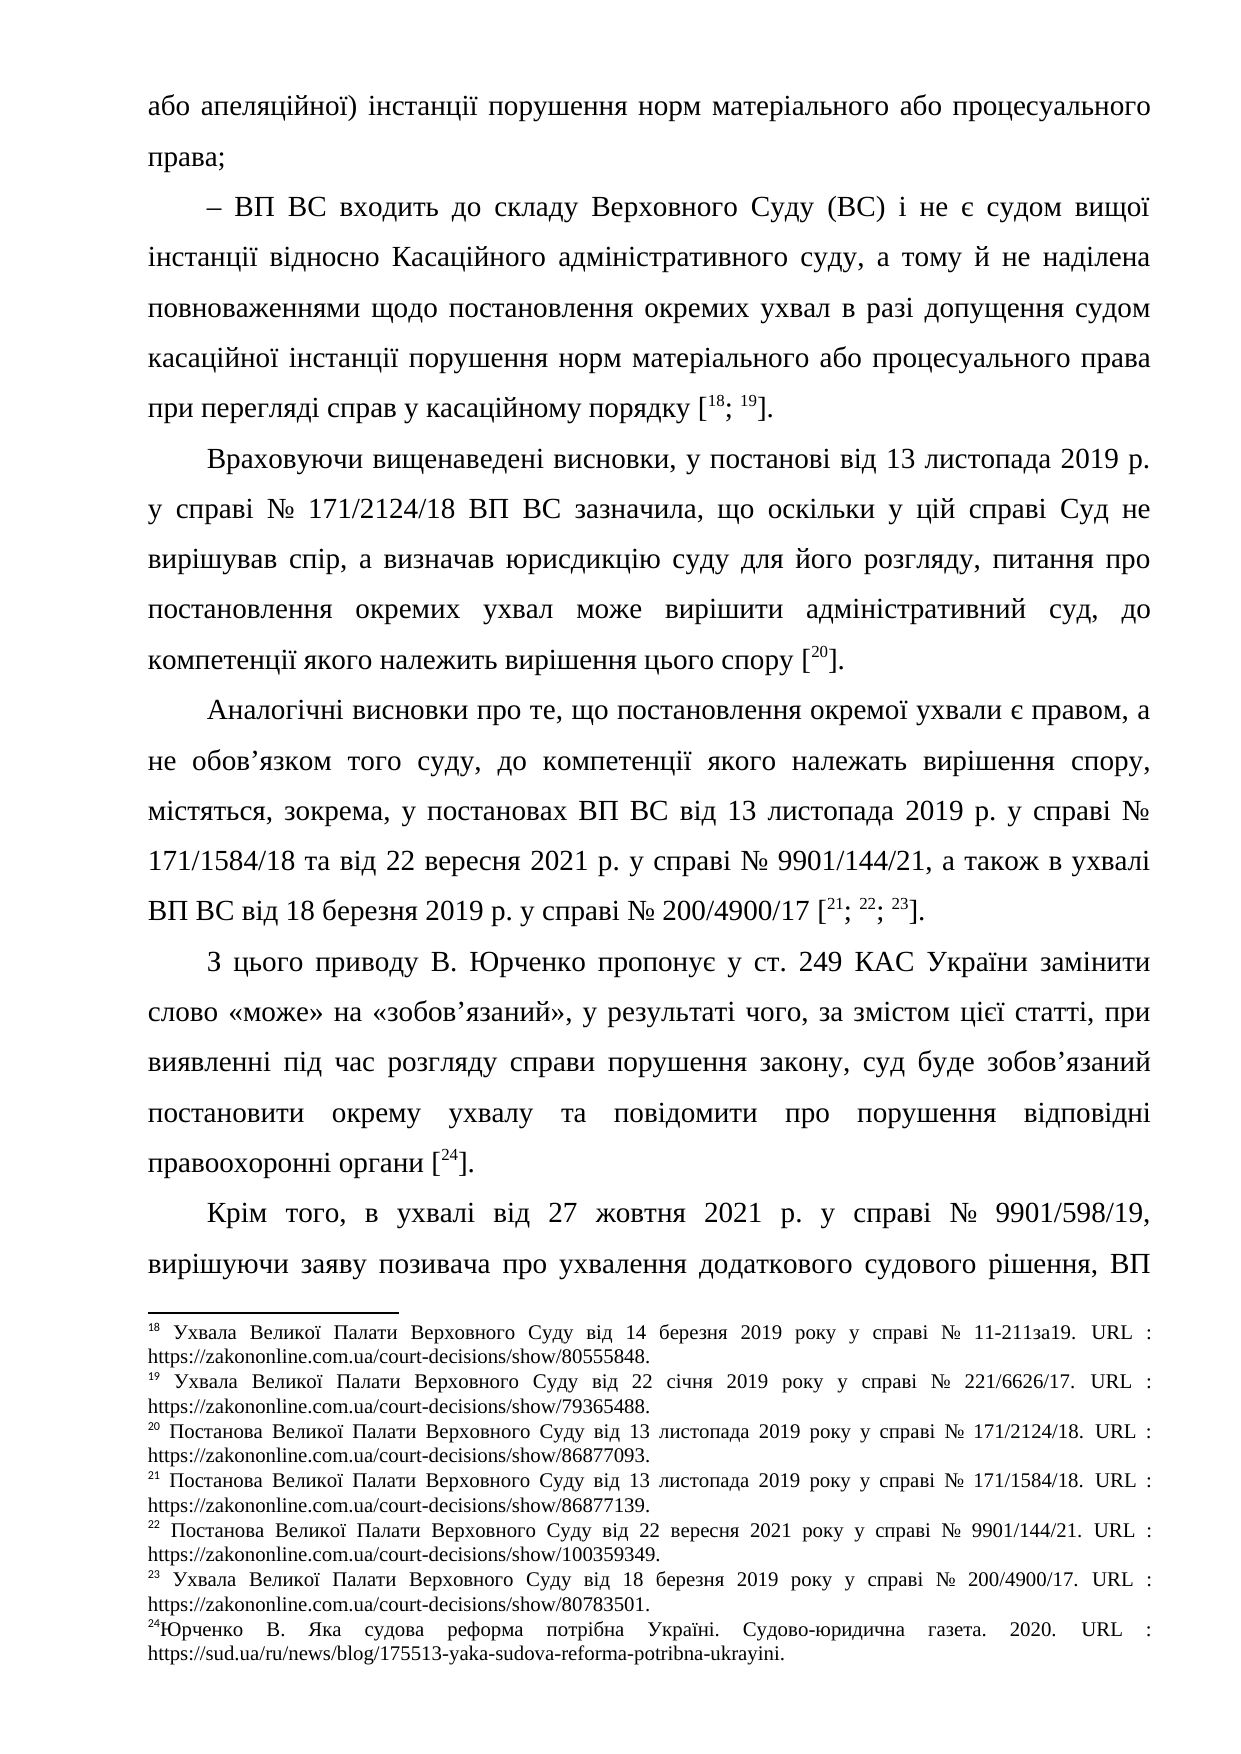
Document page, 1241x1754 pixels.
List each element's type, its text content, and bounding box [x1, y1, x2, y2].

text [148, 88, 1152, 172]
text Враховуючи вищенаведені висновки, у постанові від 13 листопада 2019 р. у справі № 171/2124/18 ВП ВС зазначила, що оскільки у цій справі Суд не вирішував спір, а визначав юрисдикцію суду для його розгляду, питання про постановлення окремих ухвал може вирішити адміністративний суд, до компетенції якого належить вирішення цього спору []. [148, 441, 1152, 676]
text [148, 1195, 1152, 1279]
text З цього приводу В. Юрченко пропонує у ст. 249 КАС України замінити слово «може» на «зобов’язаний», у результаті чого, за змістом цієї статті, при виявленні під час розгляду справи порушення закону, суд буде зобов’язаний постановити окрему ухвалу та повідомити про порушення відповідні правоохоронні органи []. [148, 944, 1152, 1179]
text – ВП ВС входить до складу Верховного Суду (ВС) і не є судом вищої інстанції відносно Касаційного адміністративного суду, а тому й не наділена повноваженнями щодо постановлення окремих ухвал в разі допущення судом касаційної інстанції порушення норм матеріального або процесуального права при перегляді справ у касаційному порядку [; ]. [148, 189, 1152, 424]
text Аналогічні висновки про те, що постановлення окремої ухвали є правом, а не обов’язком того суду, до компетенції якого належать вирішення спору, містяться, зокрема, у постановах ВП ВС від 13 листопада 2019 р. у справі № 171/1584/18 та від 22 вересня 2021 р. у справі № 9901/144/21, а також в ухвалі ВП ВС від 18 березня 2019 р. у справі № 200/4900/17 [; ; ]. [148, 692, 1152, 927]
